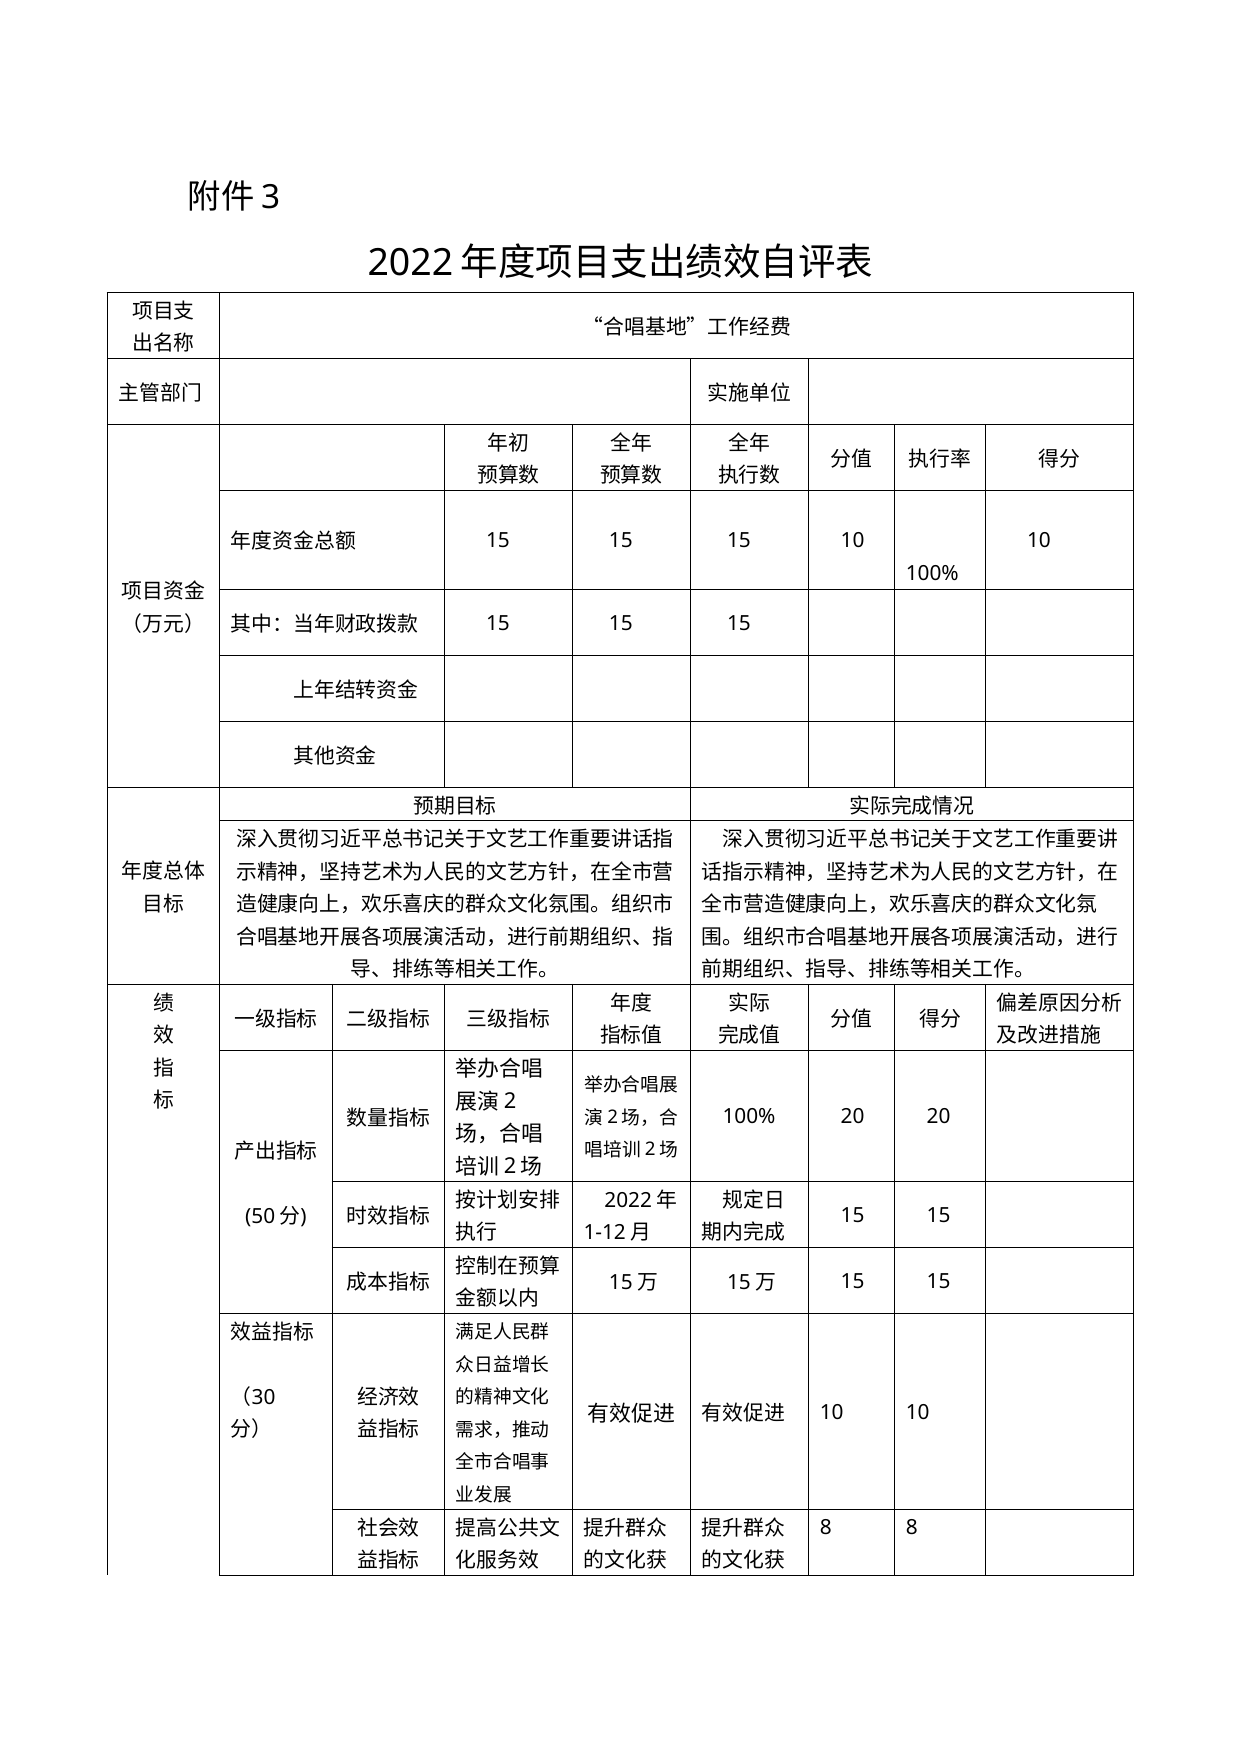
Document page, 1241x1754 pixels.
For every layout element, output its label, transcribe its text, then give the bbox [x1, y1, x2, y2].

table_cell 分值 [809, 425, 894, 490]
table_cell 绩 效 指 标 [108, 985, 219, 1575]
table_cell 其他资金 [220, 722, 444, 787]
table_cell [986, 1248, 1133, 1313]
table_cell 实际 完成值 [691, 985, 808, 1050]
table_cell 满足人民群众日益增长的精神文化需求，推动全市合唱事业发展 [445, 1314, 572, 1509]
table_cell 预期目标 [220, 788, 690, 820]
table_cell [986, 1314, 1133, 1509]
table_cell 执行率 [895, 425, 985, 490]
table_cell 分值 [809, 985, 894, 1050]
table_header 项目支 出名称 [108, 293, 219, 358]
table_cell [986, 1182, 1133, 1247]
table_cell 偏差原因分析及改进措施 [986, 985, 1133, 1050]
table_cell [220, 425, 444, 490]
table_cell [986, 590, 1133, 655]
table_cell [809, 722, 894, 787]
table_cell [573, 656, 690, 721]
table_cell 三级指标 [445, 985, 572, 1050]
table_cell 15 [895, 1248, 985, 1313]
table_cell [895, 656, 985, 721]
table_cell 得分 [895, 985, 985, 1050]
table_cell 全年 执行数 [691, 425, 808, 490]
table_cell 其中：当年财政拨款 [220, 590, 444, 655]
text 附件3 [187, 162, 1053, 227]
table_cell 主管部门 [108, 359, 219, 424]
table_cell 2022年1-12月 [573, 1182, 690, 1247]
table_cell 经济效 益指标 [333, 1314, 444, 1509]
table_cell 100% [895, 491, 985, 589]
table_cell 数量指标 [333, 1051, 444, 1181]
table_cell 成本指标 [333, 1248, 444, 1313]
table_cell 提升群众的文化获得感和幸福感 [573, 1510, 690, 1575]
table_cell [986, 656, 1133, 721]
table_cell 100% [691, 1051, 808, 1181]
table_cell [809, 590, 894, 655]
table_cell [445, 722, 572, 787]
table_cell 深入贯彻习近平总书记关于文艺工作重要讲话指示精神，坚持艺术为人民的文艺方针，在全市营造健康向上，欢乐喜庆的群众文化氛围。组织市合唱基地开展各项展演活动，进行前期组织、指导、排练等相关工作。 [220, 821, 690, 984]
table_cell 按计划安排执行 [445, 1182, 572, 1247]
table_cell [986, 1051, 1133, 1181]
table_cell 产出指标 (50分) [220, 1051, 332, 1313]
table_cell [445, 656, 572, 721]
table_cell [691, 722, 808, 787]
table_cell 全年 预算数 [573, 425, 690, 490]
table_cell 实施单位 [691, 359, 808, 424]
text 2022年度项目支出绩效自评表 [187, 227, 1053, 292]
table_cell 8 [895, 1510, 985, 1575]
table_cell 社会效 益指标 [333, 1510, 444, 1575]
table_cell 15 [809, 1248, 894, 1313]
table_cell 15 [573, 590, 690, 655]
table_cell 10 [809, 1314, 894, 1509]
table_cell 15 [573, 491, 690, 589]
table_cell 有效促进 [573, 1314, 690, 1509]
table_cell 8 [809, 1510, 894, 1575]
table_cell 有效促进 [691, 1314, 808, 1509]
table_cell [895, 590, 985, 655]
table_cell 15 [809, 1182, 894, 1247]
table_cell 项目资金 （万元） [108, 425, 219, 787]
table_header “合唱基地”工作经费 [220, 293, 1133, 358]
table_cell [986, 722, 1133, 787]
table_cell 10 [809, 491, 894, 589]
table_cell 20 [895, 1051, 985, 1181]
table_cell 年度 指标值 [573, 985, 690, 1050]
table_cell [809, 656, 894, 721]
table_cell [986, 1510, 1133, 1575]
table_cell [691, 656, 808, 721]
table_cell 举办合唱展演2场，合唱培训2场 [573, 1051, 690, 1181]
table_cell 15 [445, 590, 572, 655]
table_cell [809, 359, 1133, 424]
table_cell [895, 722, 985, 787]
table_cell 实际完成情况 [691, 788, 1133, 820]
table_cell 效益指标 （30分） [220, 1314, 332, 1575]
table_cell 举办合唱展演2场，合唱培训2场 [445, 1051, 572, 1181]
table_cell 10 [986, 491, 1133, 589]
table_cell 15 [895, 1182, 985, 1247]
table_cell 年度资金总额 [220, 491, 444, 589]
table_cell 提高公共文化服务效能，开展群众文化活动 [445, 1510, 572, 1575]
table_cell 15万 [691, 1248, 808, 1313]
table_cell 规定日期内完成 [691, 1182, 808, 1247]
table_cell 二级指标 [333, 985, 444, 1050]
table_cell 15 [445, 491, 572, 589]
table_cell [573, 722, 690, 787]
table_cell [220, 359, 690, 424]
table_cell 年初 预算数 [445, 425, 572, 490]
table_cell 时效指标 [333, 1182, 444, 1247]
table_cell 提升群众的文化获得感和幸福感 [691, 1510, 808, 1575]
table_cell 控制在预算金额以内 [445, 1248, 572, 1313]
table_cell 深入贯彻习近平总书记关于文艺工作重要讲话指示精神，坚持艺术为人民的文艺方针，在全市营造健康向上，欢乐喜庆的群众文化氛围。组织市合唱基地开展各项展演活动，进行前期组织、指导、排练等相关工作。 [691, 821, 1133, 984]
table_cell 得分 [986, 425, 1133, 490]
table_cell 20 [809, 1051, 894, 1181]
table_cell 15 [691, 491, 808, 589]
table_cell 年度总体目标 [108, 788, 219, 984]
table_cell 15万 [573, 1248, 690, 1313]
table_cell 上年结转资金 [220, 656, 444, 721]
table_cell 10 [895, 1314, 985, 1509]
table_cell 15 [691, 590, 808, 655]
table_cell 一级指标 [220, 985, 332, 1050]
